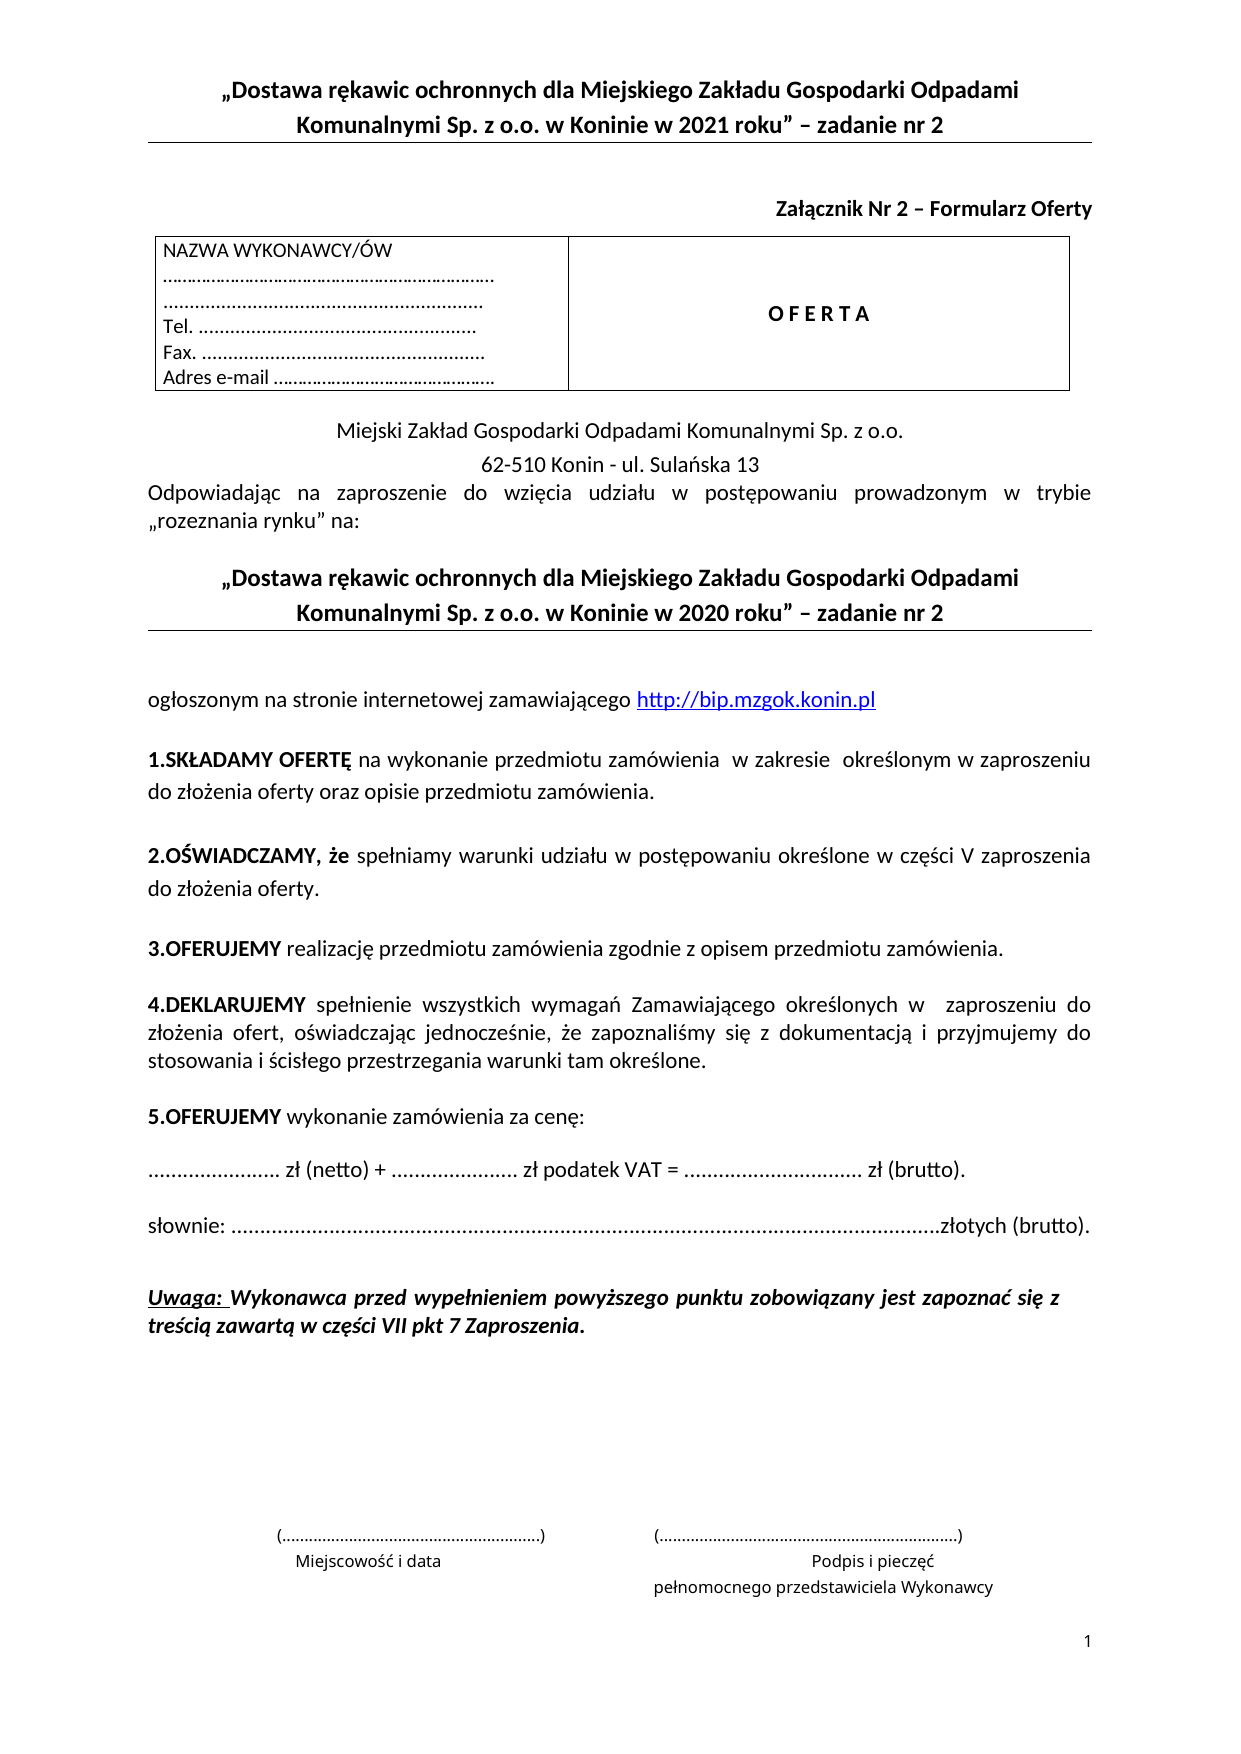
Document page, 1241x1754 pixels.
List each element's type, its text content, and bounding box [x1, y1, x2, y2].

text 2.OŚWIADCZAMY, że spełniamy warunki udziału w postępowaniu określone w części V zaproszenia do złożenia oferty. [148, 841, 1092, 902]
text Odpowiadając na zaproszenie do wzięcia udziału w postępowaniu prowadzonym w trybie „rozeznania rynku” na: [148, 478, 1092, 534]
text Miejski Zakład Gospodarki Odpadami Komunalnymi Sp. z o.o. [148, 416, 1092, 444]
text 5.OFERUJEMY wykonanie zamówienia za cenę: [148, 1102, 1092, 1130]
text 1.SKŁADAMY OFERTĘ na wykonanie przedmiotu zamówienia w zakresie określonym w zaproszeniu do złożenia oferty oraz opisie przedmiotu zamówienia. [148, 745, 1092, 805]
text słownie: ...........................................................................................................................złotych (brutto). [148, 1211, 1092, 1239]
text ....................... zł (netto) + ...................... zł podatek VAT = ............................... zł (brutto). [148, 1155, 1092, 1183]
table_header O F E R T A [569, 237, 1069, 390]
table_header NAZWA WYKONAWCY/ÓW …………………………………………………………… ............................................................. Tel. ..................................................... Fax. ...................................................... Adres e-mail ………………………………………. [156, 237, 568, 390]
text „Dostawa rękawic ochronnych dla Miejskiego Zakładu Gospodarki Odpadami Komunalnymi Sp. z o.o. w Koninie w 2020 roku” – zadanie nr 2 [148, 562, 1092, 630]
text Załącznik Nr 2 – Formularz Oferty [148, 194, 1092, 222]
text 62-510 Konin - ul. Sulańska 13 [148, 450, 1092, 478]
text 4.DEKLARUJEMY spełnienie wszystkich wymagań Zamawiającego określonych w zaproszeniu do złożenia ofert, oświadczając jednocześnie, że zapoznaliśmy się z dokumentacją i przyjmujemy do stosowania i ścisłego przestrzegania warunki tam określone. [148, 990, 1092, 1074]
text ogłoszonym na stronie internetowej zamawiającego http://bip.mzgok.konin.pl [148, 685, 1092, 713]
text Uwaga: Wykonawca przed wypełnieniem powyższego punktu zobowiązany jest zapoznać się z treścią zawartą w części VII pkt 7 Zaproszenia. [148, 1283, 1063, 1339]
text 3.OFERUJEMY realizację przedmiotu zamówienia zgodnie z opisem przedmiotu zamówienia. [148, 934, 1092, 962]
